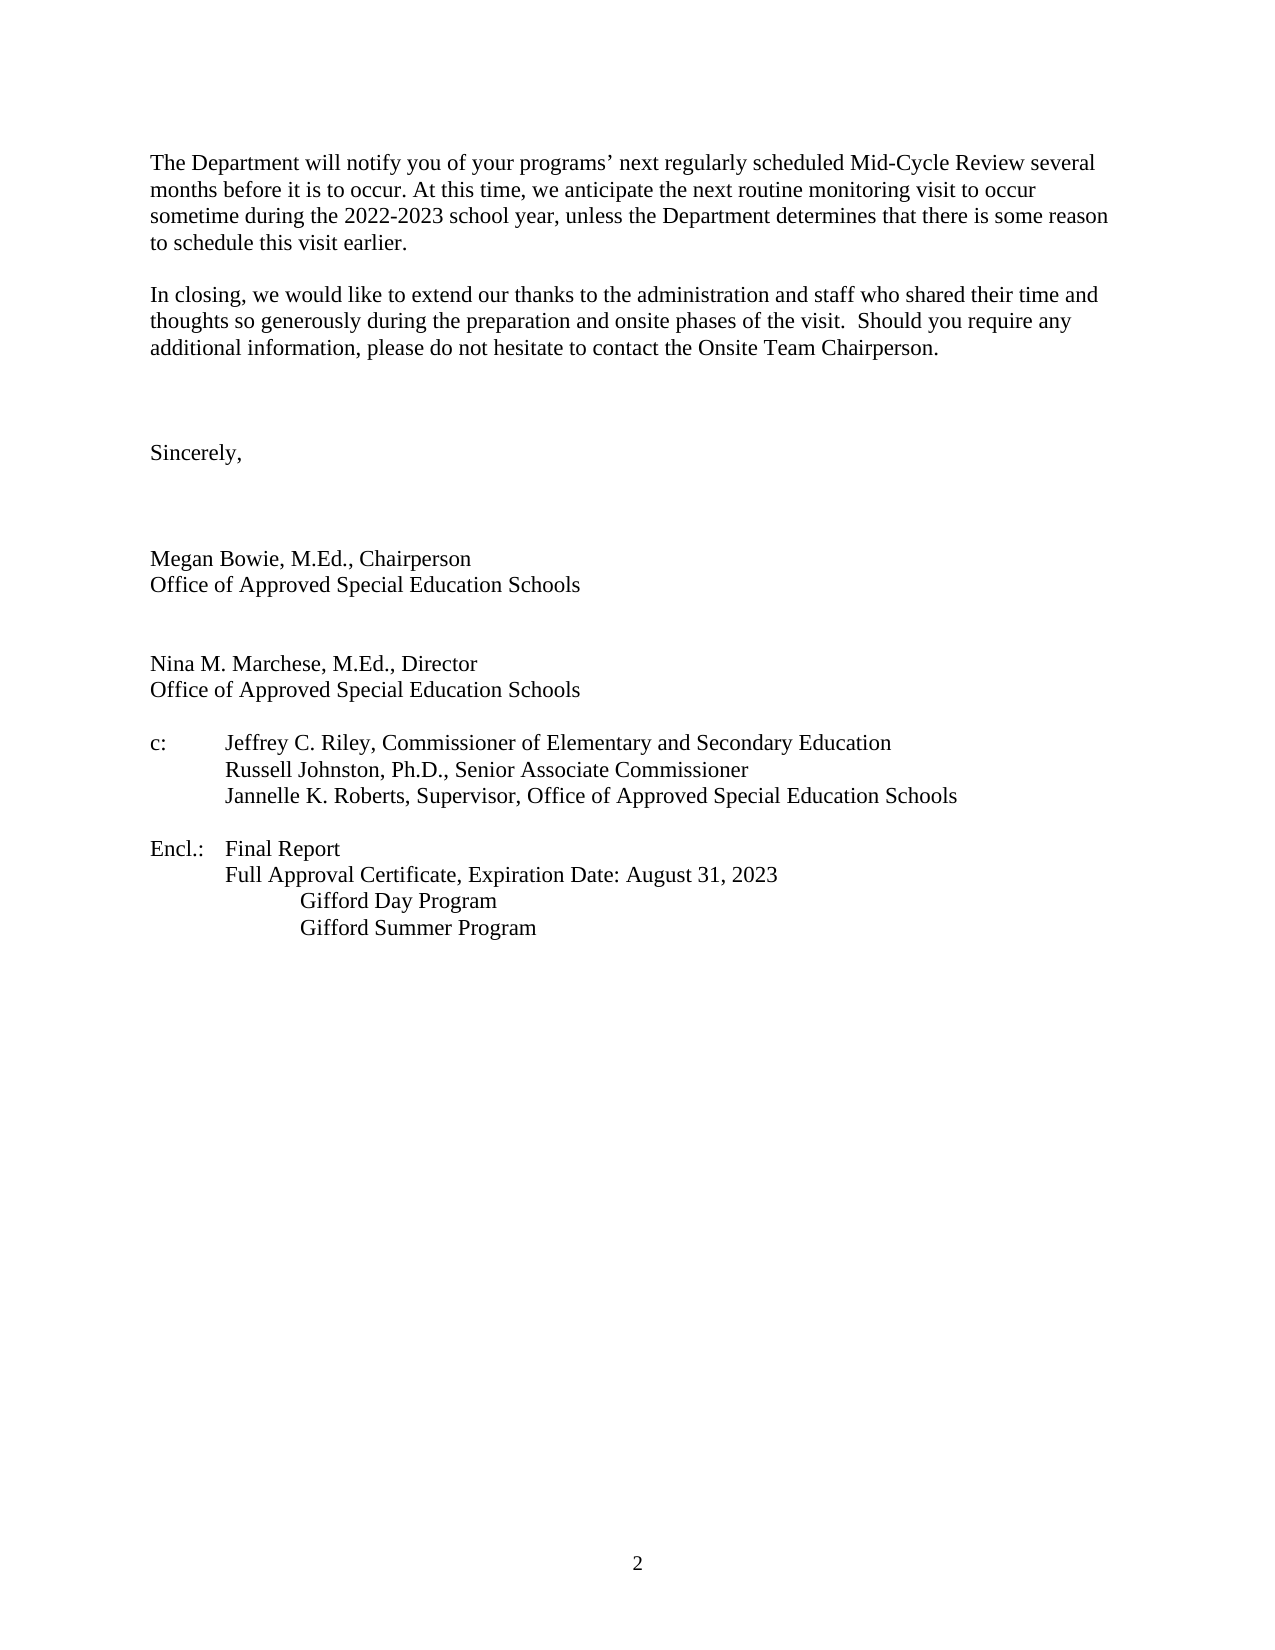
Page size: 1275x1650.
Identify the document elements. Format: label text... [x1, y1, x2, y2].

text Gifford Summer Program [225, 914, 1125, 940]
text Sincerely, [150, 439, 1125, 466]
text Encl.: Final Report [150, 835, 1125, 861]
text Full Approval Certificate, Expiration Date: August 31, 2023 [225, 861, 1125, 887]
text Nina M. Marchese, M.Ed., Director [150, 650, 1125, 677]
text Jannelle K. Roberts, Supervisor, Office of Approved Special Education Schools [150, 782, 1125, 808]
text Russell Johnston, Ph.D., Senior Associate Commissioner [150, 756, 1125, 782]
text In closing, we would like to extend our thanks to the administration and staff who shared their time and thoughts so generously during the preparation and onsite phases of the visit. Should you require any additional information, please do not hesitate to contact the Onsite Team Chairperson. [150, 281, 1125, 360]
text The Department will notify you of your programs’ next regularly scheduled Mid-Cycle Review several months before it is to occur. At this time, we anticipate the next routine monitoring visit to occur sometime during the 2022-2023 school year, unless the Department determines that there is some reason to schedule this visit earlier. [150, 149, 1125, 255]
text Office of Approved Special Education Schools [150, 677, 1125, 703]
text c: Jeffrey C. Riley, Commissioner of Elementary and Secondary Education [150, 729, 1125, 756]
text Gifford Day Program [225, 887, 1125, 914]
text Office of Approved Special Education Schools [150, 571, 1125, 597]
text Megan Bowie, M.Ed., Chairperson [150, 545, 1125, 571]
